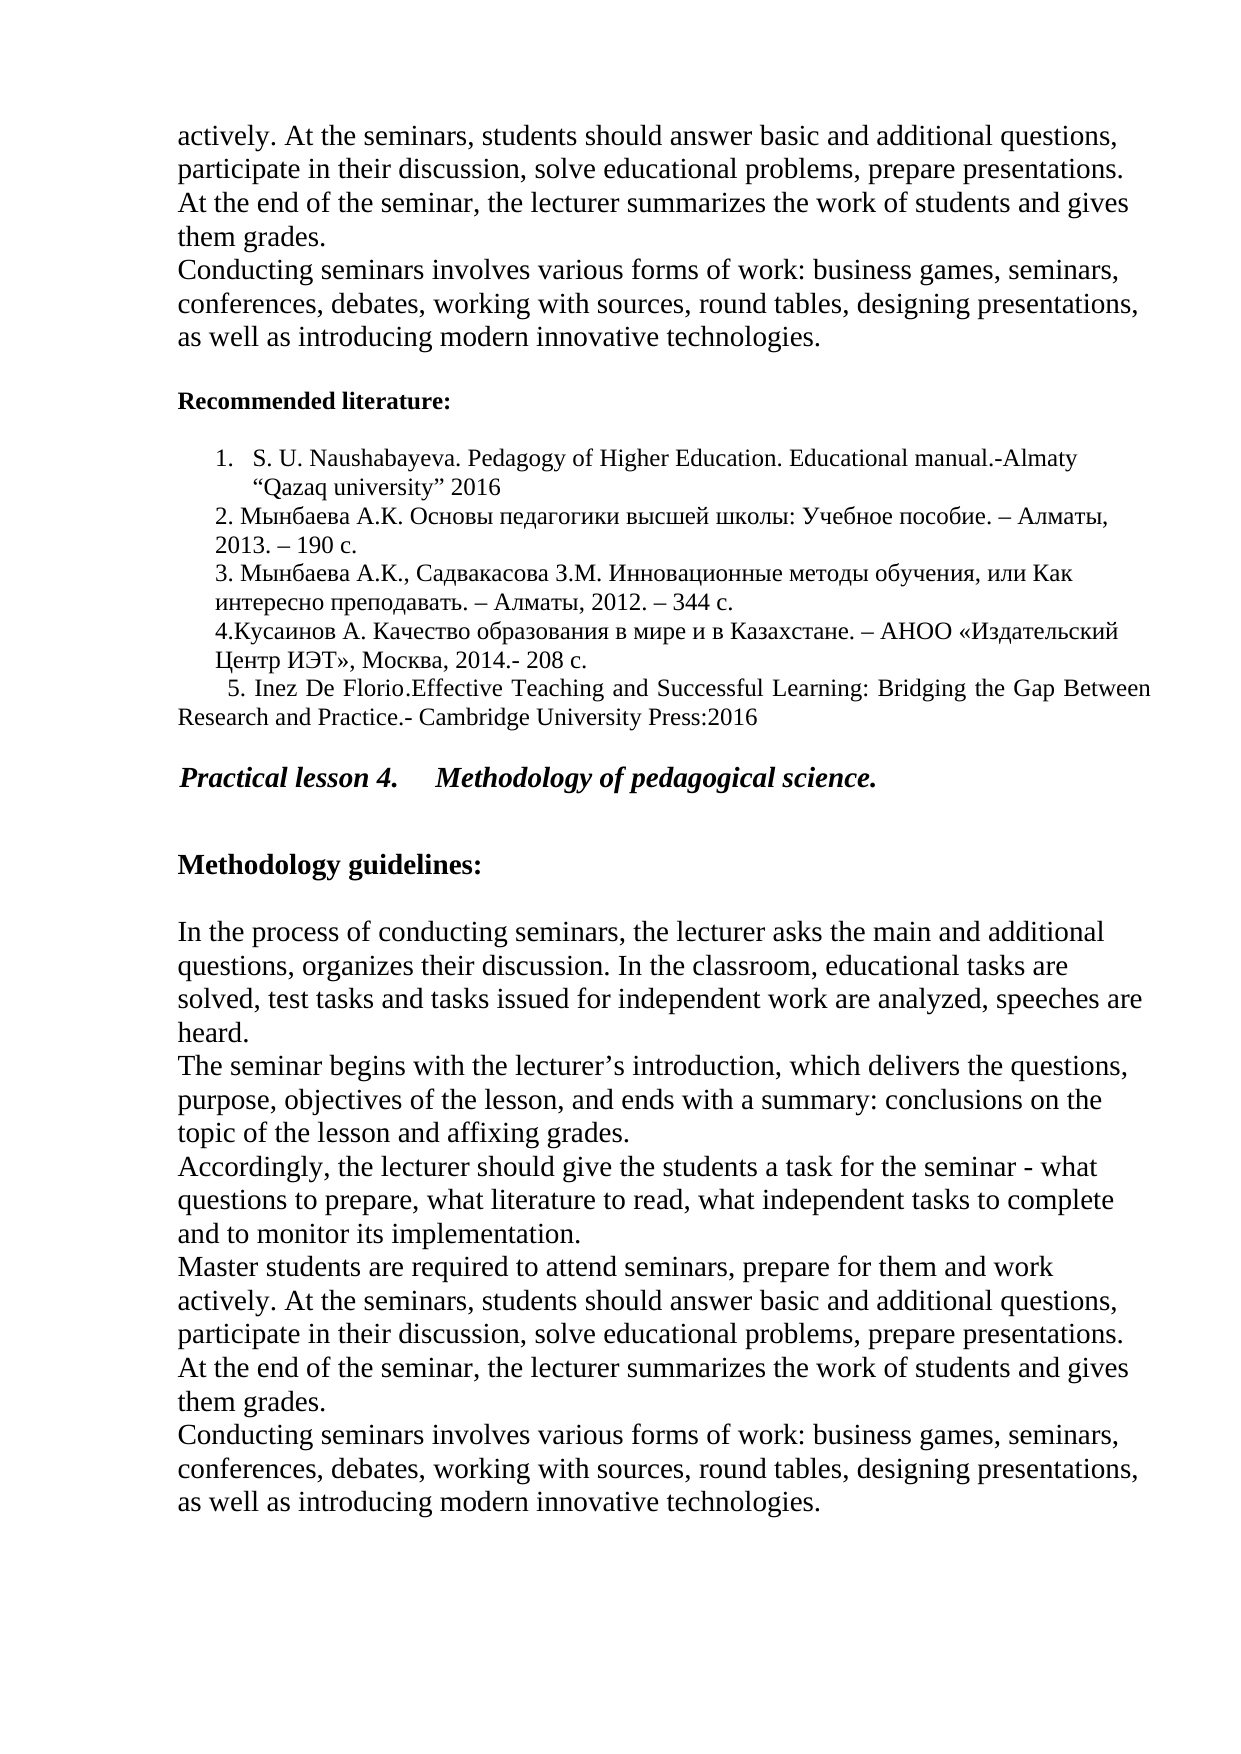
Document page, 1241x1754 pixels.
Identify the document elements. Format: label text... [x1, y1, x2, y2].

list S. U. Naushabayeva. Pedagogy of Higher Education. Educational manual.-Almaty “Qazaq university” 2016 [215, 443, 1152, 501]
text Practical lesson 4. Methodology of pedagogical science. [179, 760, 1152, 793]
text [177, 118, 1152, 353]
text Methodology guidelines: [177, 847, 1152, 881]
text 2. Мынбаева А.К. Основы педагогики высшей школы: Учебное пособие. – Алматы, 2013. – 190 с. [215, 501, 1152, 558]
text 3. Мынбаева А.К., Садвакасова З.М. Инновационные методы обучения, или Как интересно преподавать. – Алматы, 2012. – 344 с. [215, 558, 1152, 616]
text 5. Inez De Florio.Effective Teaching and Successful Learning: Bridging the Gap Between Research and Practice.- Cambridge University Press:2016 [177, 673, 1152, 731]
list 4.Кусаинов А. Качество образования в мире и в Казахстане. – АНОО «Издательский Центр ИЭТ», Москва, 2014.- 208 с. [215, 616, 1152, 673]
text Recommended literature: [177, 386, 1152, 415]
